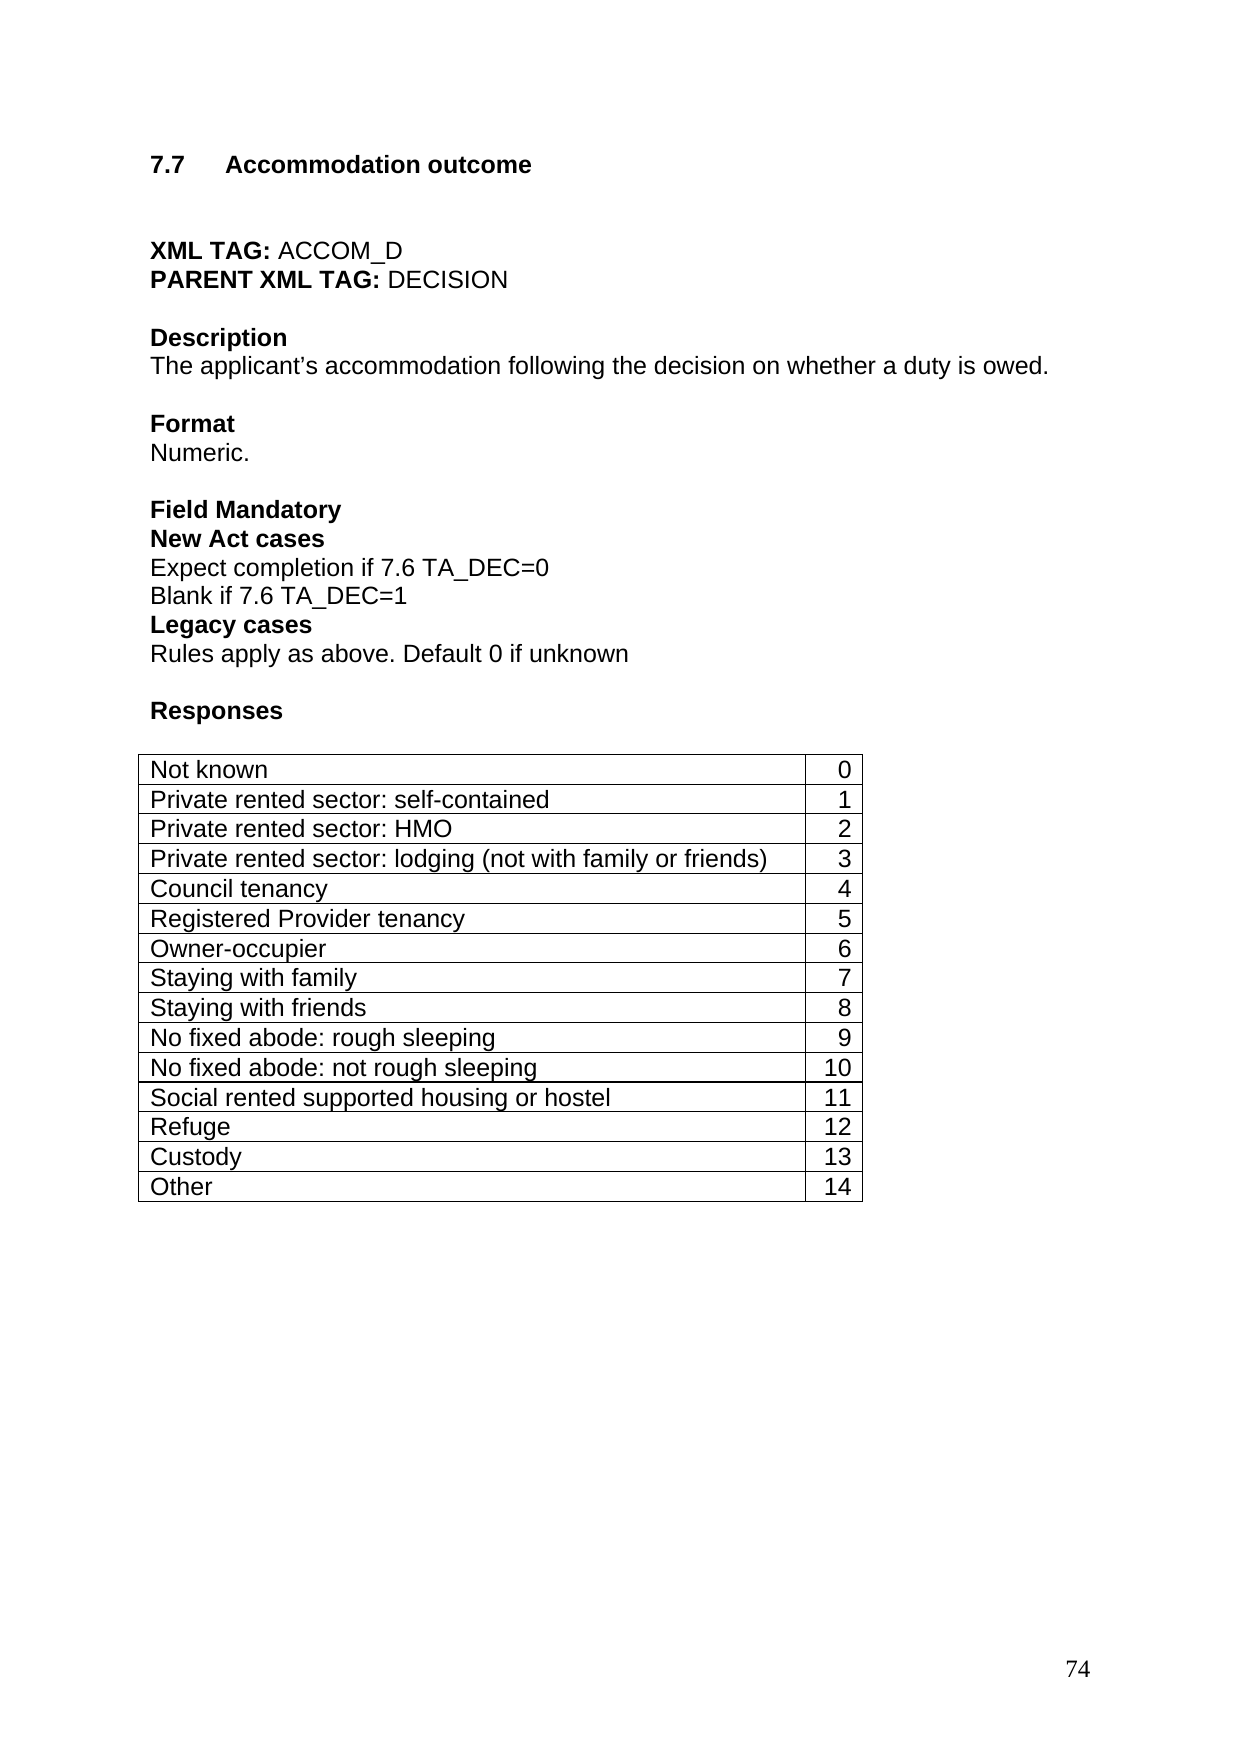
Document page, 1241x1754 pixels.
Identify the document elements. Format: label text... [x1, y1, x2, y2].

table_cell 14 [806, 1172, 862, 1201]
table_cell 1 [806, 785, 862, 813]
table_header Not known [139, 755, 805, 783]
table_cell 6 [806, 934, 862, 962]
text New Act cases [150, 524, 1090, 552]
table_cell 10 [806, 1053, 862, 1081]
table_cell 12 [806, 1112, 862, 1141]
table_cell No fixed abode: rough sleeping [139, 1023, 805, 1052]
table_cell Council tenancy [139, 874, 805, 903]
text PARENT XML TAG: DECISION [150, 265, 1090, 294]
subtitle Accommodation outcome [150, 150, 1090, 179]
text Rules apply as above. Default 0 if unknown [150, 639, 1090, 667]
table_cell Social rented supported housing or hostel [139, 1083, 805, 1111]
table_cell Private rented sector: HMO [139, 814, 805, 843]
table_cell Private rented sector: self-contained [139, 785, 805, 813]
table_header 0 [806, 755, 862, 783]
text Format [150, 409, 1090, 437]
table_cell Staying with family [139, 963, 805, 992]
table_cell Custody [139, 1142, 805, 1171]
text XML TAG: ACCOM_D [150, 236, 1090, 265]
table_cell 11 [806, 1083, 862, 1111]
text Expect completion if 7.6 TA_DEC=0 [150, 552, 1090, 581]
table_cell Private rented sector: lodging (not with family or friends) [139, 844, 805, 873]
text Blank if 7.6 TA_DEC=1 [150, 581, 1090, 610]
table_cell Other [139, 1172, 805, 1201]
table_cell 7 [806, 963, 862, 992]
text Responses [150, 696, 1090, 725]
table_cell Refuge [139, 1112, 805, 1141]
text Description [150, 322, 1090, 351]
table_cell No fixed abode: not rough sleeping [139, 1053, 805, 1081]
text Legacy cases [150, 610, 1090, 639]
text Numeric. [150, 437, 1090, 466]
table_cell 8 [806, 993, 862, 1022]
table_cell Registered Provider tenancy [139, 904, 805, 932]
table_cell 4 [806, 874, 862, 903]
table_cell 13 [806, 1142, 862, 1171]
table_cell 2 [806, 814, 862, 843]
table_cell Staying with friends [139, 993, 805, 1022]
table_cell 9 [806, 1023, 862, 1052]
text The applicant’s accommodation following the decision on whether a duty is owed. [150, 351, 1090, 380]
table_cell 5 [806, 904, 862, 932]
text Field Mandatory [150, 495, 1090, 524]
table_cell Owner-occupier [139, 934, 805, 962]
table_cell 3 [806, 844, 862, 873]
